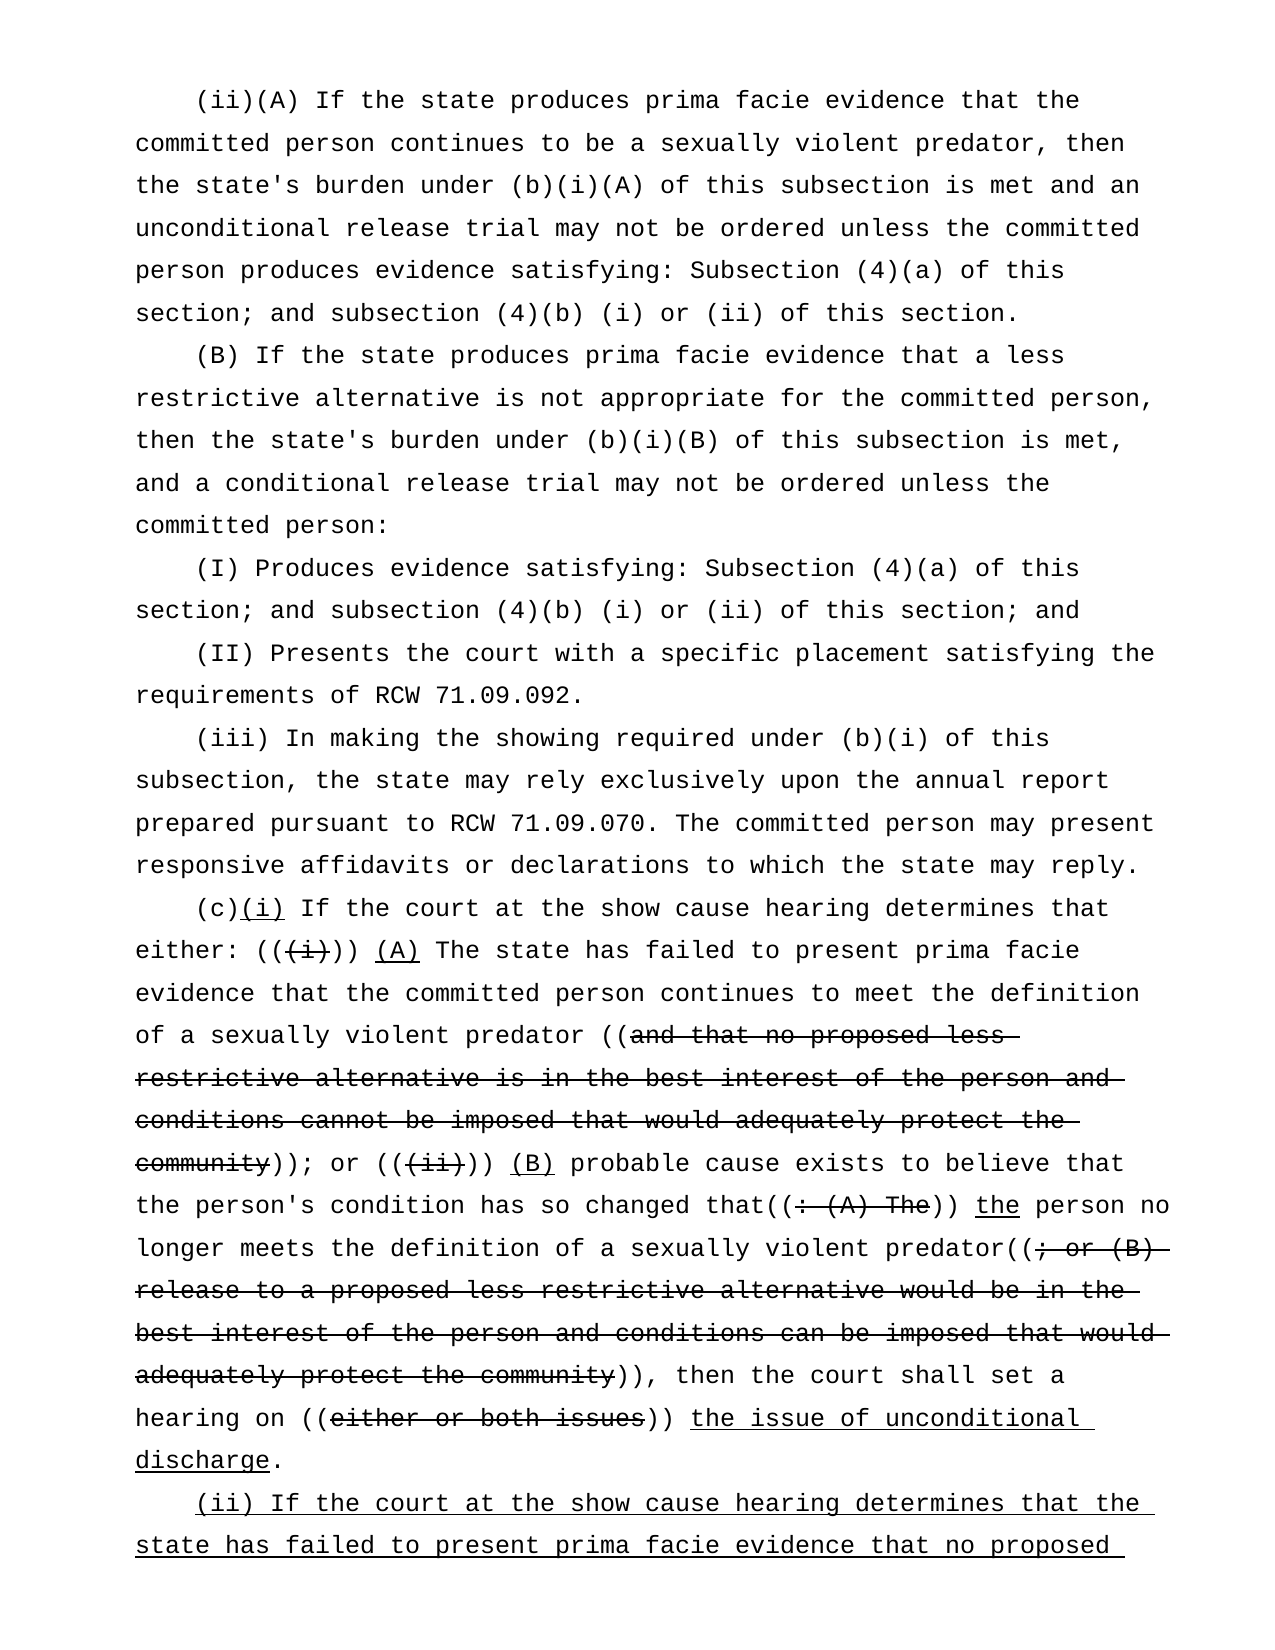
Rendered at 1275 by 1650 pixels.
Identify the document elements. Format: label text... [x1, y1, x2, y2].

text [135, 1477, 1170, 1562]
text (c)(i) If the court at the show cause hearing determines that either: (((i))) (A) The state has failed to present prima facie evidence that the committed person continues to meet the definition of a sexually violent predator ((and that no proposed less restrictive alternative is in the best interest of the person and conditions cannot be imposed that would adequately protect the community)); or (((ii))) (B) probable cause exists to believe that the person's condition has so changed that((: (A) The)) the person no longer meets the definition of a sexually violent predator((; or (B) release to a proposed less restrictive alternative would be in the best interest of the person and conditions can be imposed that would adequately protect the community)), then the court shall set a hearing on ((either or both issues)) the issue of unconditional discharge. [135, 1336, 1170, 1477]
text (ii)(A) If the state produces prima facie evidence that the committed person continues to be a sexually violent predator, then the state's burden under (b)(i)(A) of this subsection is met and an unconditional release trial may not be ordered unless the committed person produces evidence satisfying: Subsection (4)(a) of this section; and subsection (4)(b) (i) or (ii) of this section. [135, 75, 1170, 330]
text (I) Produces evidence satisfying: Subsection (4)(a) of this section; and subsection (4)(b) (i) or (ii) of this section; and [135, 542, 1170, 627]
text (II) Presents the court with a specific placement satisfying the requirements of RCW 71.09.092. [135, 627, 1170, 712]
text (iii) In making the showing required under (b)(i) of this subsection, the state may rely exclusively upon the annual report prepared pursuant to RCW 71.09.070. The committed person may present responsive affidavits or declarations to which the state may reply. [135, 712, 1170, 882]
text (B) If the state produces prima facie evidence that a less restrictive alternative is not appropriate for the committed person, then the state's burden under (b)(i)(B) of this subsection is met, and a conditional release trial may not be ordered unless the committed person: [135, 330, 1170, 542]
text (c)(i) If the court at the show cause hearing determines that either: (((i))) (A) The state has failed to present prima facie evidence that the committed person continues to meet the definition of a sexually violent predator ((and that no proposed less restrictive alternative is in the best interest of the person and conditions cannot be imposed that would adequately protect the community)); or (((ii))) (B) probable cause exists to believe that the person's condition has so changed that((: (A) The)) the person no longer meets the definition of a sexually violent predator((; or (B) release to a proposed less restrictive alternative would be in the best interest of the person and conditions can be imposed that would adequately protect the community)), then the court shall set a hearing on ((either or both issues)) the issue of unconditional discharge. [135, 882, 1170, 1334]
